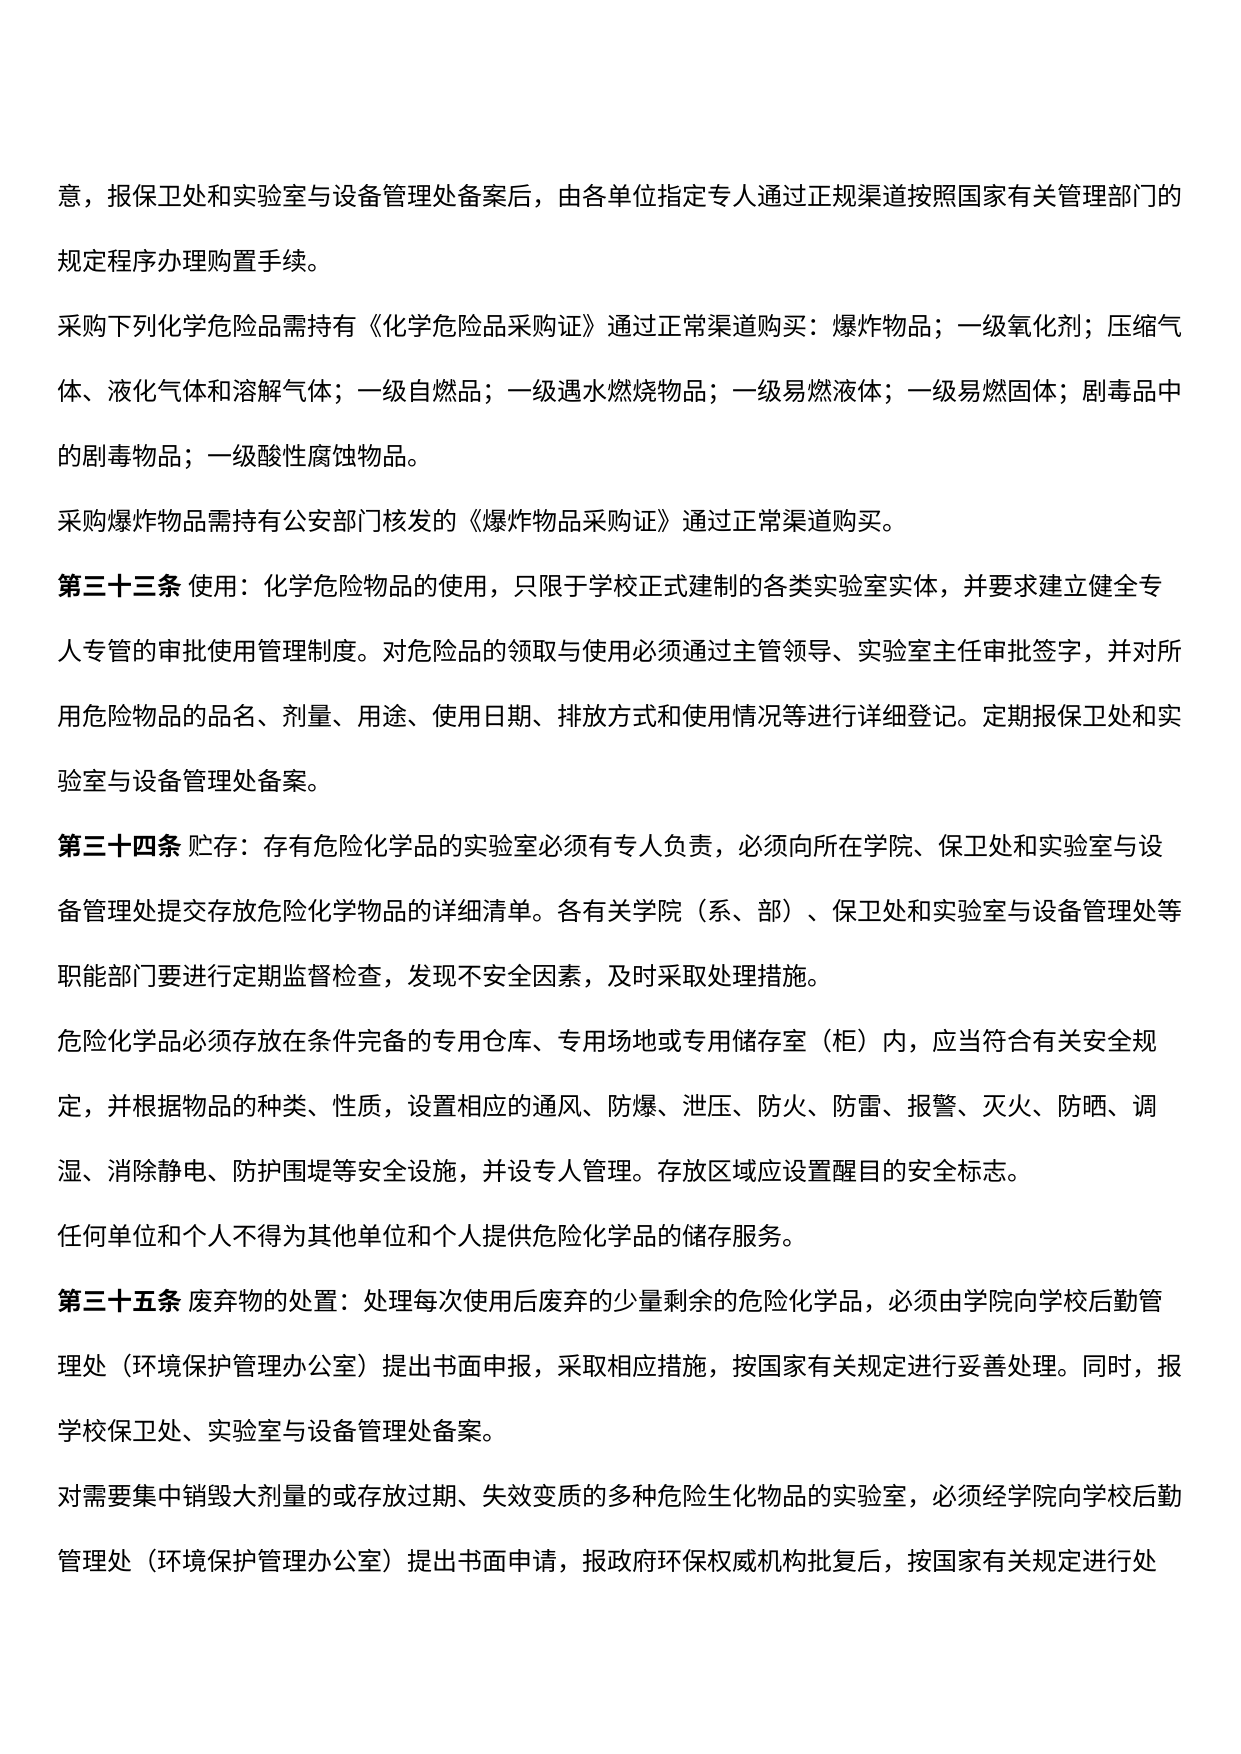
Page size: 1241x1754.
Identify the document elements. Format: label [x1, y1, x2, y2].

table_cell [58, 162, 1183, 1592]
